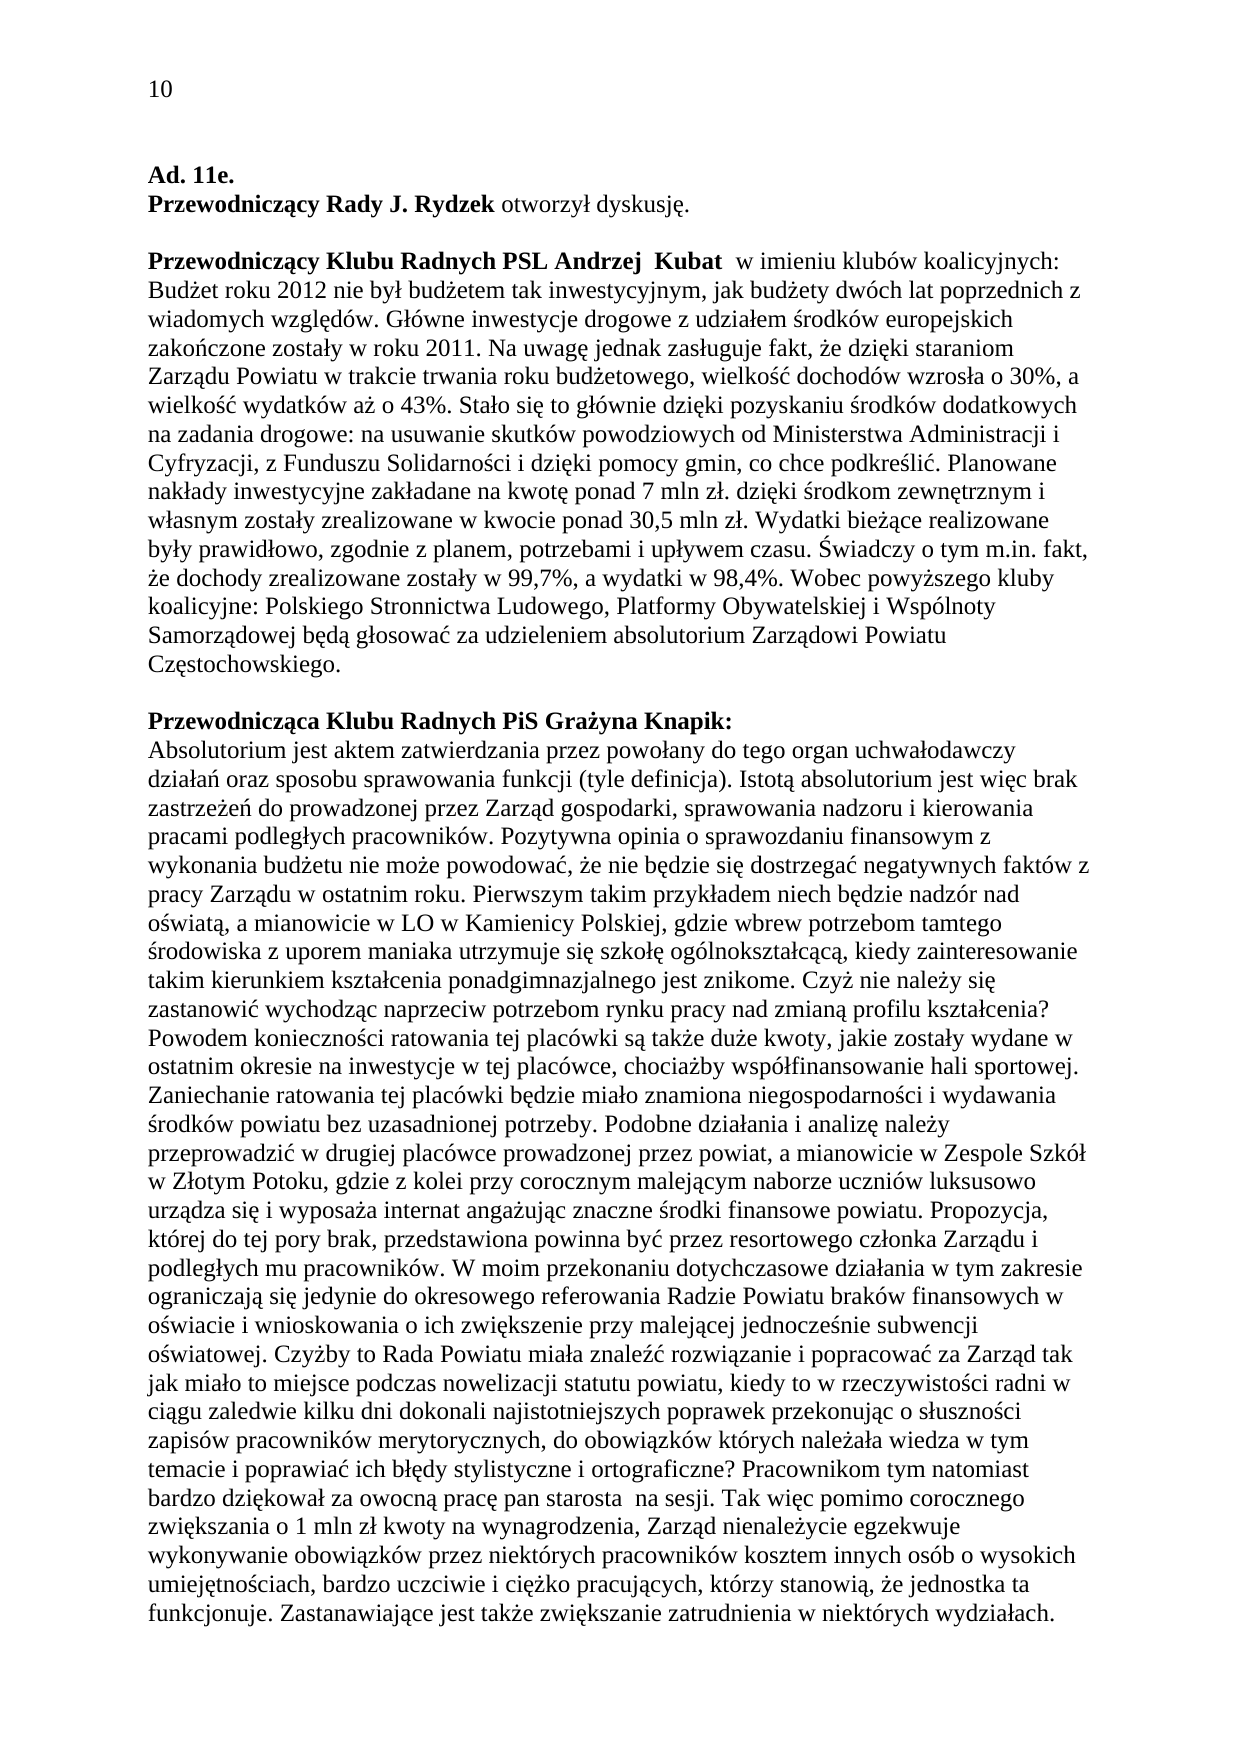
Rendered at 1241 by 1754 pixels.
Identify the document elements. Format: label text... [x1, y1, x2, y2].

text Przewodnicząca Klubu Radnych PiS Grażyna Knapik: [148, 706, 1092, 735]
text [148, 1023, 1092, 1626]
text Ad. 11e. [148, 160, 1092, 189]
text Przewodniczący Rady J. Rydzek otworzył dyskusję. [148, 189, 1092, 218]
text były prawidłowo, zgodnie z planem, potrzebami i upływem czasu. Świadczy o tym m.in. fakt, że dochody zrealizowane zostały w 99,7%, a wydatki w 98,4%. Wobec powyższego kluby koalicyjne: Polskiego Stronnictwa Ludowego, Platformy Obywatelskiej i Wspólnoty Samorządowej będą głosować za udzieleniem absolutorium Zarządowi Powiatu Częstochowskiego. [148, 534, 1092, 678]
text Przewodniczący Klubu Radnych PSL Andrzej Kubat w imieniu klubów koalicyjnych: [148, 246, 1092, 275]
text Absolutorium jest aktem zatwierdzania przez powołany do tego organ uchwałodawczy działań oraz sposobu sprawowania funkcji (tyle definicja). Istotą absolutorium jest więc brak zastrzeżeń do prowadzonej przez Zarząd gospodarki, sprawowania nadzoru i kierowania pracami podległych pracowników. Pozytywna opinia o sprawozdaniu finansowym z wykonania budżetu nie może powodować, że nie będzie się dostrzegać negatywnych faktów z pracy Zarządu w ostatnim roku. Pierwszym takim przykładem niech będzie nadzór nad oświatą, a mianowicie w LO w Kamienicy Polskiej, gdzie wbrew potrzebom tamtego środowiska z uporem maniaka utrzymuje się szkołę ogólnokształcącą, kiedy zainteresowanie takim kierunkiem kształcenia ponadgimnazjalnego jest znikome. Czyż nie należy się zastanowić wychodząc naprzeciw potrzebom rynku pracy nad zmianą profilu kształcenia? [148, 735, 1092, 1023]
text Budżet roku 2012 nie był budżetem tak inwestycyjnym, jak budżety dwóch lat poprzednich z wiadomych względów. Główne inwestycje drogowe z udziałem środków europejskich zakończone zostały w roku 2011. Na uwagę jednak zasługuje fakt, że dzięki staraniom Zarządu Powiatu w trakcie trwania roku budżetowego, wielkość dochodów wzrosła o 30%, a wielkość wydatków aż o 43%. Stało się to głównie dzięki pozyskaniu środków dodatkowych na zadania drogowe: na usuwanie skutków powodziowych od Ministerstwa Administracji i Cyfryzacji, z Funduszu Solidarności i dzięki pomocy gmin, co chce podkreślić. Planowane nakłady inwestycyjne zakładane na kwotę ponad 7 mln zł. dzięki środkom zewnętrznym i własnym zostały zrealizowane w kwocie ponad 30,5 mln zł. Wydatki bieżące realizowane [148, 275, 1092, 534]
